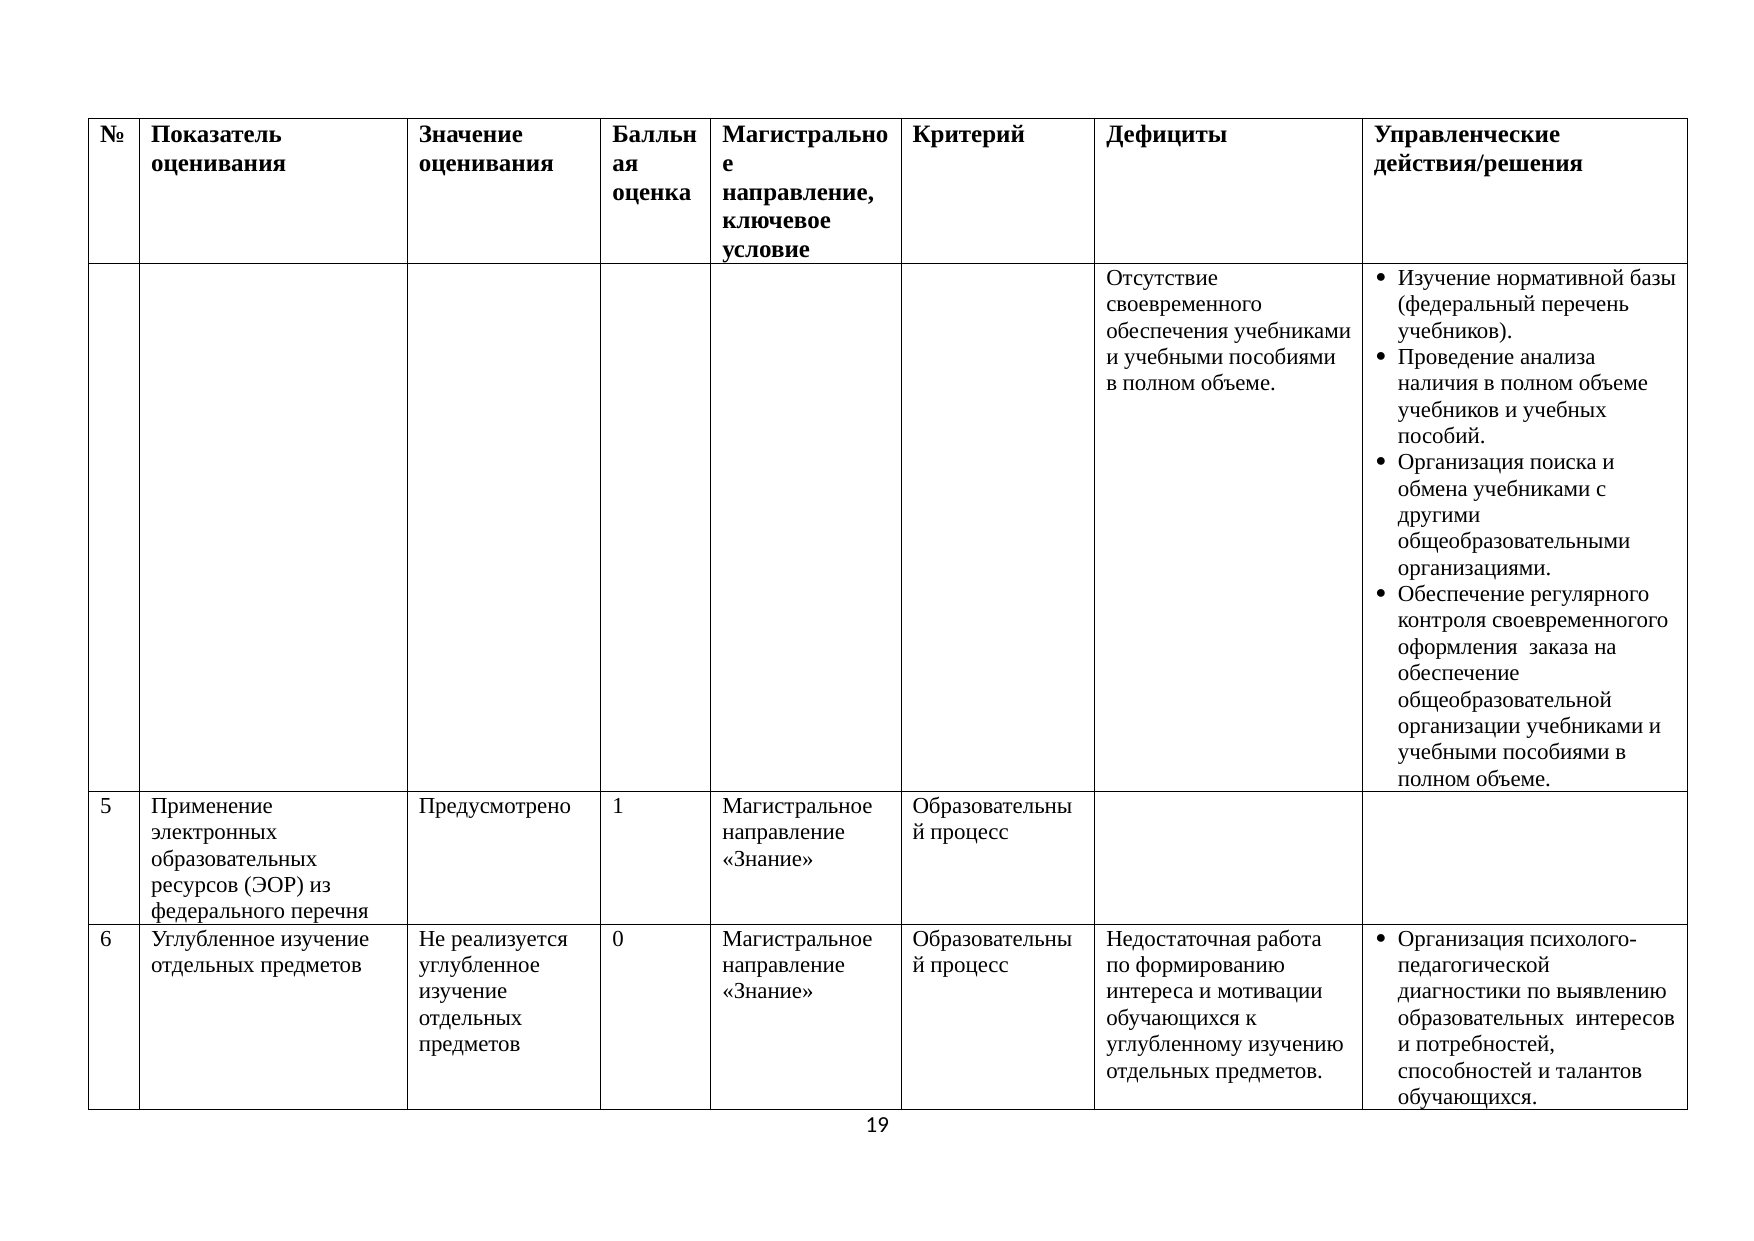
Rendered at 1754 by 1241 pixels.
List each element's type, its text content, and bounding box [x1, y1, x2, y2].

table_cell Изучение нормативной базы (федеральный перечень учебников). Проведение анализа наличия в полном объеме учебников и учебных пособий. Организация поиска и обмена учебниками с другими общеобразовательными организациями. Обеспечение регулярного контроля своевременногого оформления заказа на обеспечение общеобразовательной организации учебниками и учебными пособиями в полном объеме. [1363, 264, 1687, 791]
table_cell 6 [89, 925, 139, 1109]
table_cell 0 [601, 925, 710, 1109]
table_header Управленческие действия/решения [1363, 119, 1687, 263]
table_cell Применение электронных образовательных ресурсов (ЭОР) из федерального перечня [140, 792, 407, 924]
table_header Критерий [902, 119, 1094, 263]
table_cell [140, 925, 407, 1109]
table_cell [1363, 792, 1687, 924]
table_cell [1095, 925, 1362, 1109]
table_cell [1363, 925, 1687, 1109]
table_cell Образовательный процесс [902, 792, 1094, 924]
table_header Дефициты [1095, 119, 1362, 263]
table_header Значение оценивания [408, 119, 600, 263]
table_header Показатель оценивания [140, 119, 407, 263]
table_cell [1095, 792, 1362, 924]
table_cell Предусмотрено [408, 792, 600, 924]
table_cell 5 [89, 792, 139, 924]
table_header № [89, 119, 139, 263]
table_cell Отсутствие своевременного обеспечения учебниками и учебными пособиями в полном объеме. [1095, 264, 1362, 791]
table_cell 1 [601, 792, 710, 924]
table_cell Магистральное направление «Знание» [711, 792, 901, 924]
table_header Балльная оценка [601, 119, 710, 263]
table_cell Магистральное направление «Знание» [711, 925, 901, 1109]
table_cell Образовательный процесс [902, 925, 1094, 1109]
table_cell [408, 925, 600, 1109]
table_header Магистральное направление, ключевое условие [711, 119, 901, 263]
